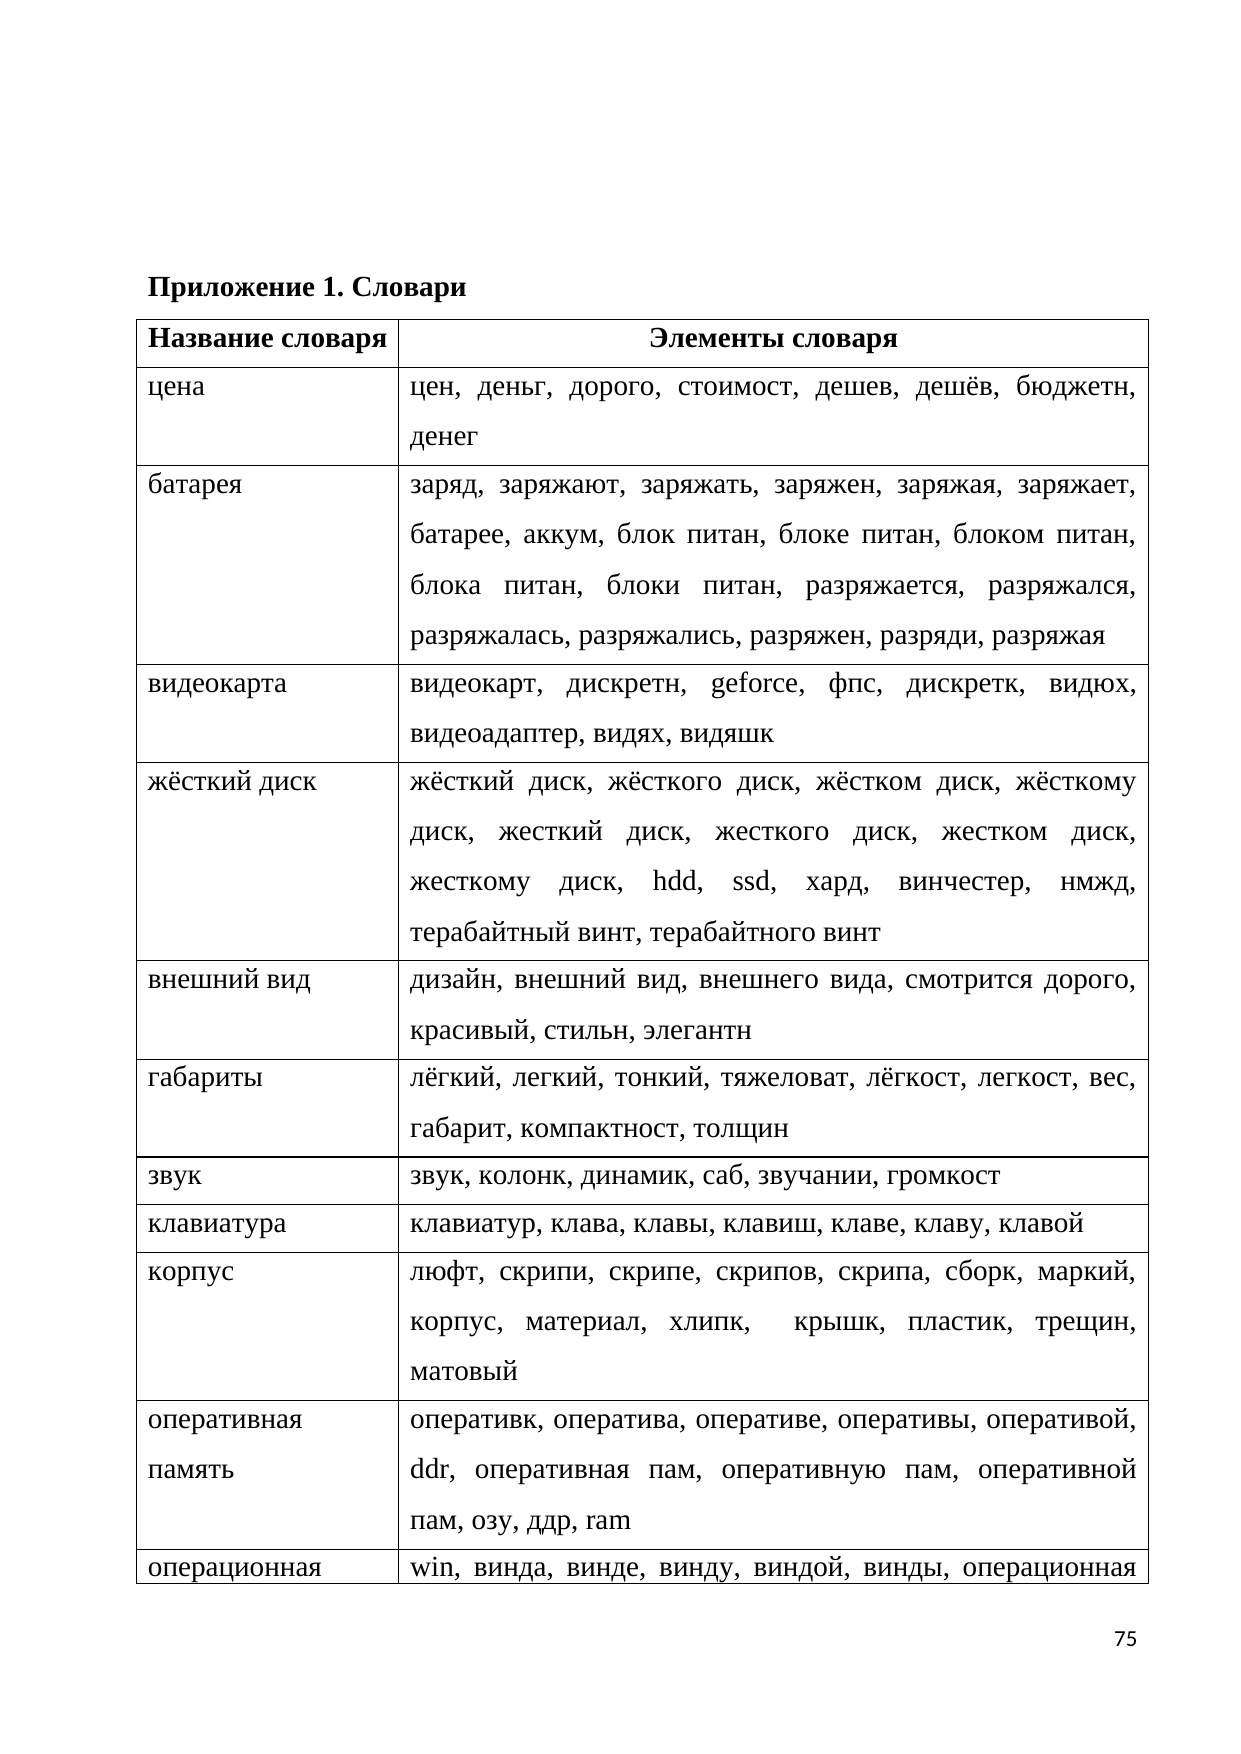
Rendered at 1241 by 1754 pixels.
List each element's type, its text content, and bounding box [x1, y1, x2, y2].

table_cell дизайн, внешний вид, внешнего вида, смотрится дорого, красивый, стильн, элегантн [399, 961, 1148, 1058]
table_cell корпус [137, 1253, 398, 1400]
table_cell заряд, заряжают, заряжать, заряжен, заряжая, заряжает, батарее, аккум, блок питан, блоке питан, блоком питан, блока питан, блоки питан, разряжается, разряжался, разряжалась, разряжались, разряжен, разряди, разряжая [399, 466, 1148, 664]
table_cell лёгкий, легкий, тонкий, тяжеловат, лёгкост, легкост, вес, габарит, компактност, толщин [399, 1060, 1148, 1156]
table_cell клавиатура [137, 1205, 398, 1252]
table_cell люфт, скрипи, скрипе, скрипов, скрипа, сборк, маркий, корпус, материал, хлипк, крышк, пластик, трещин, матовый [399, 1253, 1148, 1400]
table_cell батарея [137, 466, 398, 664]
text Приложение 1. Словари [148, 269, 1137, 303]
table_cell клавиатур, клава, клавы, клавиш, клаве, клаву, клавой [399, 1205, 1148, 1252]
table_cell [399, 1550, 1148, 1583]
table_cell видеокарт, дискретн, geforce, фпс, дискретк, видюх, видеоадаптер, видях, видяшк [399, 665, 1148, 762]
table_cell жёсткий диск [137, 763, 398, 960]
table_cell внешний вид [137, 961, 398, 1058]
table_header Название словаря [137, 320, 398, 367]
table_cell жёсткий диск, жёсткого диск, жёстком диск, жёсткому диск, жесткий диск, жесткого диск, жестком диск, жесткому диск, hdd, ssd, хард, винчестер, нмжд, терабайтный винт, терабайтного винт [399, 763, 1148, 960]
table_cell оперативк, оператива, оперативе, оперативы, оперативой, ddr, оперативная пам, оперативную пам, оперативной пам, озу, ддр, ram [399, 1401, 1148, 1548]
table_cell габариты [137, 1060, 398, 1156]
table_cell цена [137, 368, 398, 465]
table_cell видеокарта [137, 665, 398, 762]
table_cell звук, колонк, динамик, саб, звучании, громкост [399, 1158, 1148, 1204]
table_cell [137, 1550, 398, 1583]
table_cell оперативная память [137, 1401, 398, 1548]
table_cell цен, деньг, дорого, стоимост, дешев, дешёв, бюджетн, денег [399, 368, 1148, 465]
table_cell звук [137, 1158, 398, 1204]
table_header Элементы словаря [399, 320, 1148, 367]
